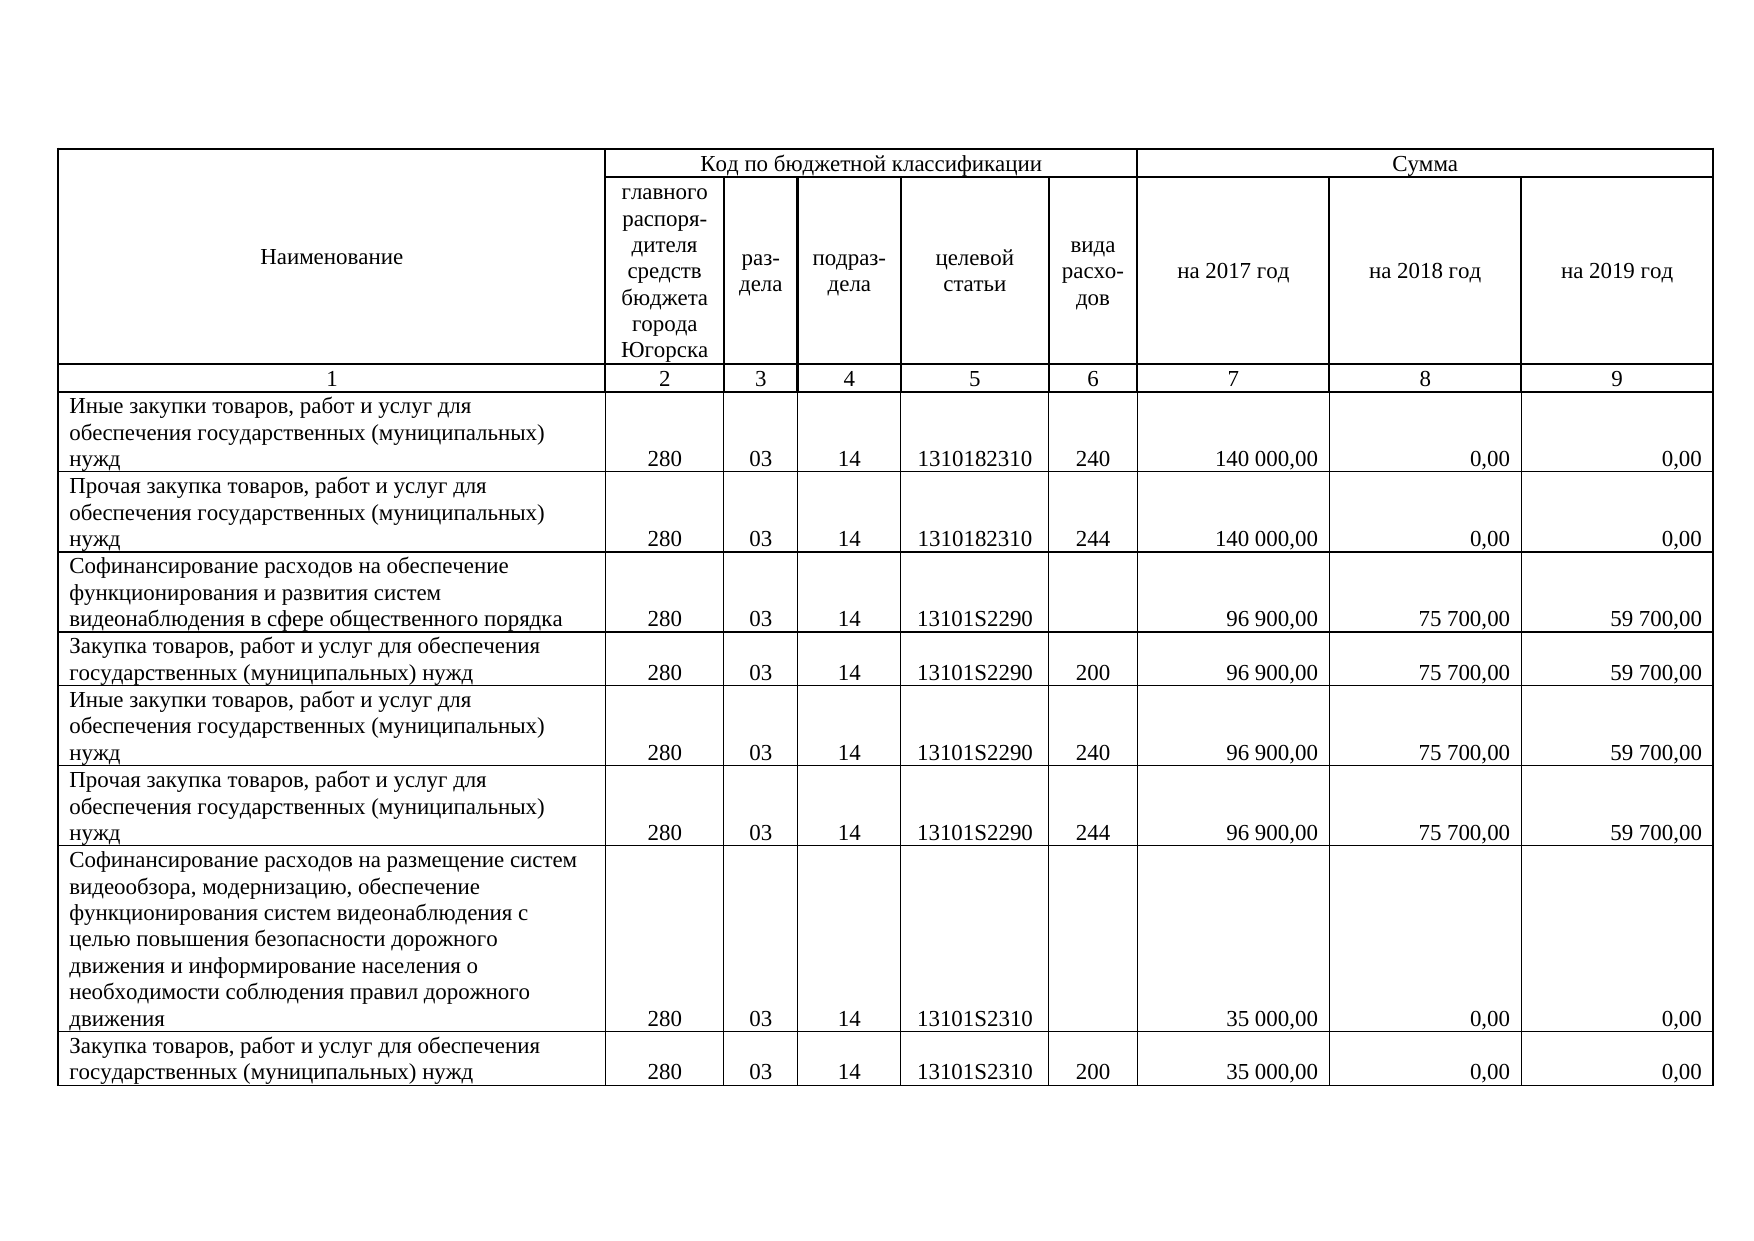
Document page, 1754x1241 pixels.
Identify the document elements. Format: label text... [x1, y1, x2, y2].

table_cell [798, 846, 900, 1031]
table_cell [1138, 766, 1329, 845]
table_header Код по бюджетной классификации [606, 150, 1136, 176]
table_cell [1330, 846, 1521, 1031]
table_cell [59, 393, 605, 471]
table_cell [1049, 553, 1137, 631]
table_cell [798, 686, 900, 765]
table_cell 9 [1522, 365, 1712, 391]
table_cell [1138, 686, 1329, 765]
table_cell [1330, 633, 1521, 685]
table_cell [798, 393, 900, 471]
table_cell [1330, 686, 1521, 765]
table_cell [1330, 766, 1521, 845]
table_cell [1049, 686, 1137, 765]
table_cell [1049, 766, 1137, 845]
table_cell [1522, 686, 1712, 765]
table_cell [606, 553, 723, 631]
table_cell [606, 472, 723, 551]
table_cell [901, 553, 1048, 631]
table_header Наименование [59, 150, 604, 363]
table_cell 2 [606, 365, 723, 391]
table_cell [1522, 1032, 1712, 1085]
table_cell раз-дела [725, 178, 796, 363]
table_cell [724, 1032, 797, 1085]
table_cell 6 [1050, 365, 1136, 391]
table_cell 5 [902, 365, 1048, 391]
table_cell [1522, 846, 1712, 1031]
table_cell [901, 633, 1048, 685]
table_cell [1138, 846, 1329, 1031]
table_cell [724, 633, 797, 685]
table_header Сумма [1138, 150, 1712, 176]
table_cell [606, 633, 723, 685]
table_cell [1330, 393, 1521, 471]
table_cell 7 [1138, 365, 1328, 391]
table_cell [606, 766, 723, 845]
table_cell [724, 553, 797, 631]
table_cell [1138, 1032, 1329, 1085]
table_cell 4 [799, 365, 900, 391]
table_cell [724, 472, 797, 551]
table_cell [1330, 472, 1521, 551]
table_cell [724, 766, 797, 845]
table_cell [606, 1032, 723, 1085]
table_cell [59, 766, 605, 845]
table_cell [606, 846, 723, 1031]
table_cell на 2018 год [1330, 178, 1520, 363]
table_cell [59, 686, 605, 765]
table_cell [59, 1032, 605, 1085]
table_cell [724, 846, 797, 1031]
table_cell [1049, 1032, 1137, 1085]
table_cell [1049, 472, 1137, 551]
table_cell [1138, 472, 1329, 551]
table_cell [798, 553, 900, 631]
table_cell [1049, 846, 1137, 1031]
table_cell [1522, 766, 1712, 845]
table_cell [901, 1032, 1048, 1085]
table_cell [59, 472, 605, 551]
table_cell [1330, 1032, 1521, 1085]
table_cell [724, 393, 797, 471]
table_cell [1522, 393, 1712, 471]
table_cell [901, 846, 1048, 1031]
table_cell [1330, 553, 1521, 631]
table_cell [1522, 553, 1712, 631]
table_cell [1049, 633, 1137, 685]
table_cell 8 [1330, 365, 1520, 391]
table_cell на 2019 год [1522, 178, 1712, 363]
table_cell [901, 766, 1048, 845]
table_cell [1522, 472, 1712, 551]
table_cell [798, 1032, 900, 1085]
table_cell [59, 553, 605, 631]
table_cell подраз-дела [799, 178, 900, 363]
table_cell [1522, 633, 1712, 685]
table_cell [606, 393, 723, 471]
table_cell 1 [59, 365, 604, 391]
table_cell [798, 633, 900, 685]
table_cell главного распоря-дителя средств бюджета города Югорска [606, 178, 723, 363]
table_cell целевой статьи [902, 178, 1048, 363]
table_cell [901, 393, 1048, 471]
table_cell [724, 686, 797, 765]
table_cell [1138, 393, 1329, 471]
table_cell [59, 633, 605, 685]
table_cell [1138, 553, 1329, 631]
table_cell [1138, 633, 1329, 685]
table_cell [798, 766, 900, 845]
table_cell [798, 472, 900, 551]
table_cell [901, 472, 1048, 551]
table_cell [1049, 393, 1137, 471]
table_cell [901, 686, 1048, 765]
table_cell вида расхо-дов [1050, 178, 1136, 363]
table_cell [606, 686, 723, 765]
table_cell на 2017 год [1138, 178, 1328, 363]
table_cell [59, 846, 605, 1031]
table_cell 3 [725, 365, 796, 391]
